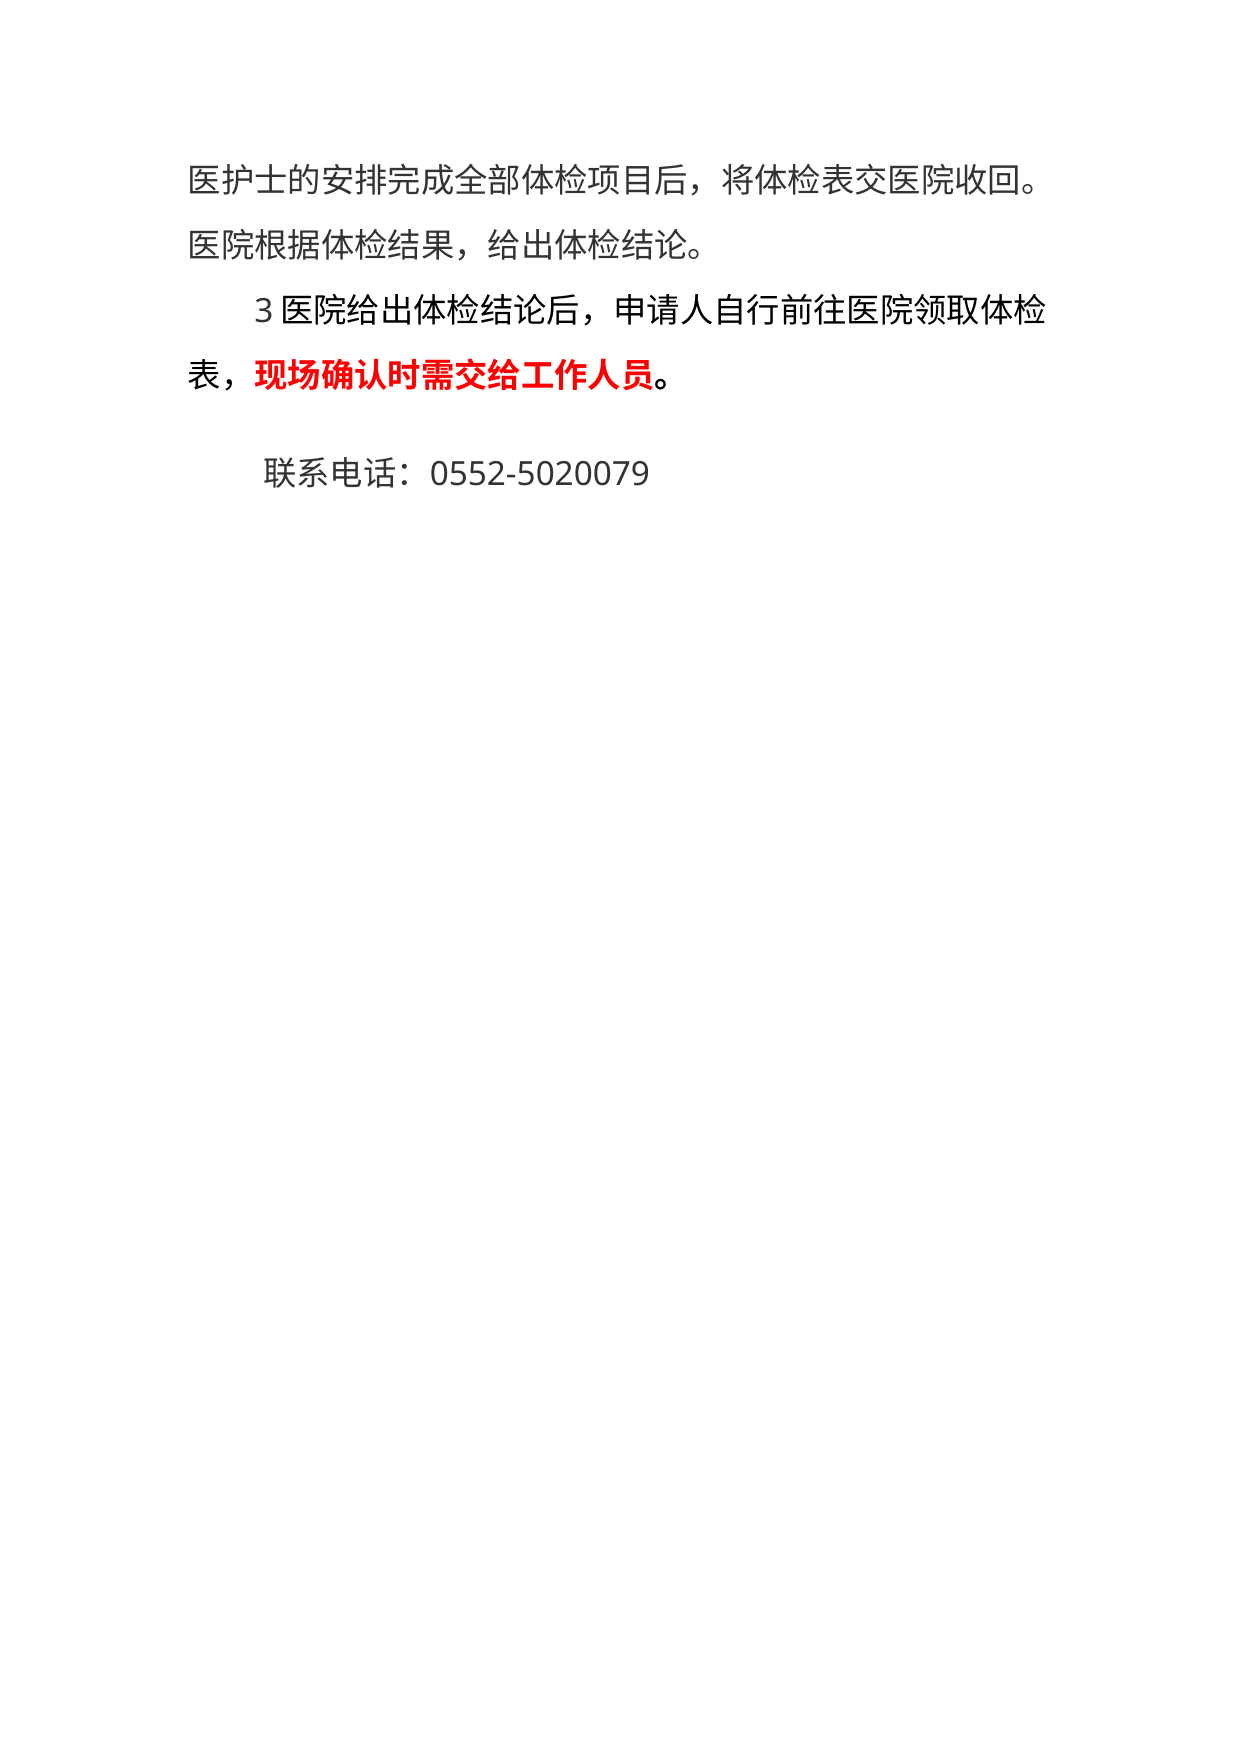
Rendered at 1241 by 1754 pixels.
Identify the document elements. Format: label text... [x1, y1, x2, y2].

text 联系电话：0552-5020079 [187, 438, 1053, 503]
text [187, 146, 1053, 276]
text 3医院给出体检结论后，申请人自行前往医院领取体检表，现场确认时需交给工作人员。 [187, 276, 1053, 406]
